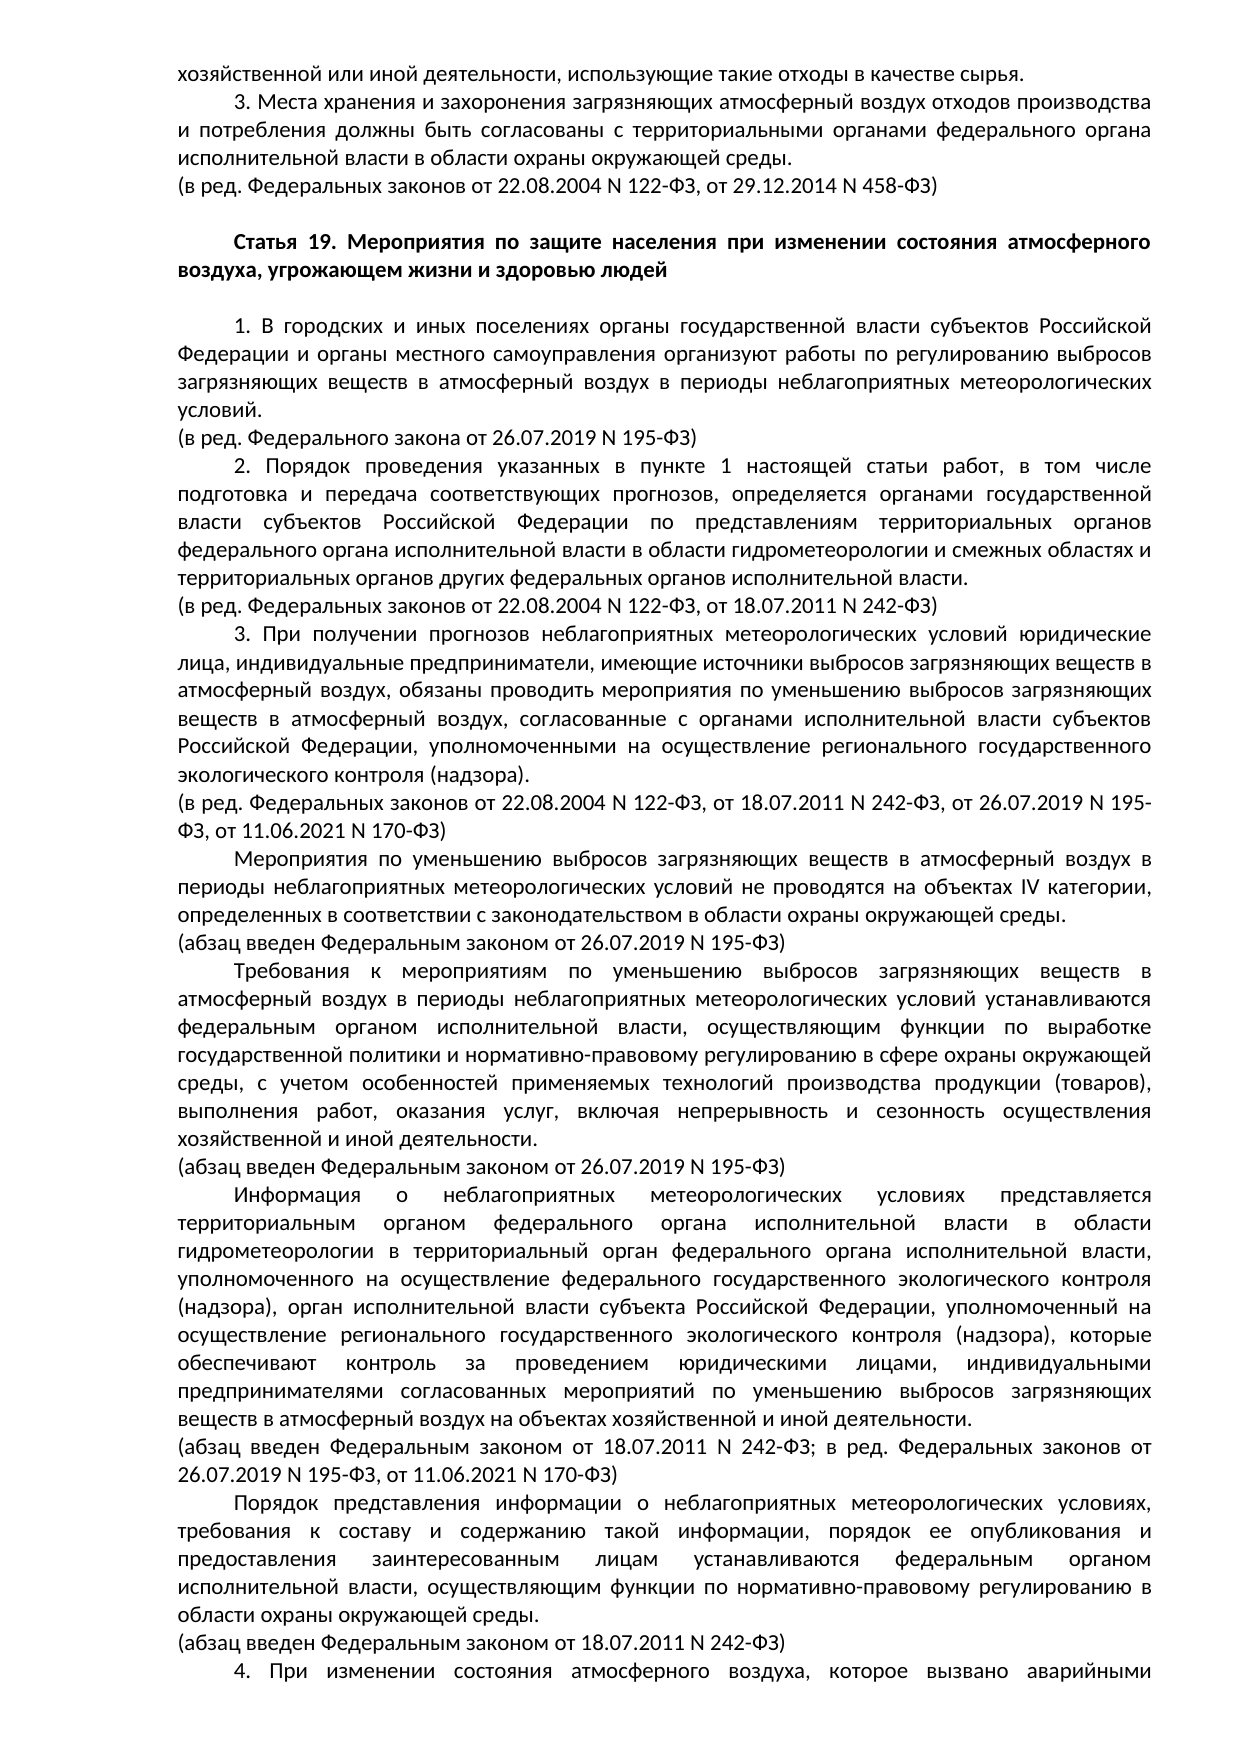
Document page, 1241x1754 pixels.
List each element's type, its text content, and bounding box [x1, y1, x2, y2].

text (абзац введен Федеральным законом от 26.07.2019 N 195-ФЗ) [177, 928, 1152, 956]
text (абзац введен Федеральным законом от 18.07.2011 N 242-ФЗ; в ред. Федеральных законов от 26.07.2019 N 195-ФЗ, от 11.06.2021 N 170-ФЗ) [177, 1432, 1152, 1488]
text (в ред. Федерального закона от 26.07.2019 N 195-ФЗ) [177, 423, 1152, 451]
text (в ред. Федеральных законов от 22.08.2004 N 122-ФЗ, от 29.12.2014 N 458-ФЗ) [177, 171, 1152, 199]
text 3. Места хранения и захоронения загрязняющих атмосферный воздух отходов производства и потребления должны быть согласованы с территориальными органами федерального органа исполнительной власти в области охраны окружающей среды. [177, 87, 1152, 171]
text Порядок представления информации о неблагоприятных метеорологических условиях, требования к составу и содержанию такой информации, порядок ее опубликования и предоставления заинтересованным лицам устанавливаются федеральным органом исполнительной власти, осуществляющим функции по нормативно-правовому регулированию в области охраны окружающей среды. [177, 1488, 1152, 1628]
text 3. При получении прогнозов неблагоприятных метеорологических условий юридические лица, индивидуальные предприниматели, имеющие источники выбросов загрязняющих веществ в атмосферный воздух, обязаны проводить мероприятия по уменьшению выбросов загрязняющих веществ в атмосферный воздух, согласованные с органами исполнительной власти субъектов Российской Федерации, уполномоченными на осуществление регионального государственного экологического контроля (надзора). [177, 619, 1152, 788]
text Требования к мероприятиям по уменьшению выбросов загрязняющих веществ в атмосферный воздух в периоды неблагоприятных метеорологических условий устанавливаются федеральным органом исполнительной власти, осуществляющим функции по выработке государственной политики и нормативно-правовому регулированию в сфере охраны окружающей среды, с учетом особенностей применяемых технологий производства продукции (товаров), выполнения работ, оказания услуг, включая непрерывность и сезонность осуществления хозяйственной и иной деятельности. [177, 956, 1152, 1152]
text Мероприятия по уменьшению выбросов загрязняющих веществ в атмосферный воздух в периоды неблагоприятных метеорологических условий не проводятся на объектах IV категории, определенных в соответствии с законодательством в области охраны окружающей среды. [177, 844, 1152, 928]
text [177, 59, 1152, 87]
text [177, 1656, 1152, 1684]
text (абзац введен Федеральным законом от 18.07.2011 N 242-ФЗ) [177, 1628, 1152, 1656]
title Статья 19. Мероприятия по защите населения при изменении состояния атмосферного воздуха, угрожающем жизни и здоровью людей [177, 227, 1152, 283]
text Информация о неблагоприятных метеорологических условиях представляется территориальным органом федерального органа исполнительной власти в области гидрометеорологии в территориальный орган федерального органа исполнительной власти, уполномоченного на осуществление федерального государственного экологического контроля (надзора), орган исполнительной власти субъекта Российской Федерации, уполномоченный на осуществление регионального государственного экологического контроля (надзора), которые обеспечивают контроль за проведением юридическими лицами, индивидуальными предпринимателями согласованных мероприятий по уменьшению выбросов загрязняющих веществ в атмосферный воздух на объектах хозяйственной и иной деятельности. [177, 1180, 1152, 1432]
text (в ред. Федеральных законов от 22.08.2004 N 122-ФЗ, от 18.07.2011 N 242-ФЗ, от 26.07.2019 N 195-ФЗ, от 11.06.2021 N 170-ФЗ) [177, 788, 1152, 844]
text (абзац введен Федеральным законом от 26.07.2019 N 195-ФЗ) [177, 1152, 1152, 1180]
text 2. Порядок проведения указанных в пункте 1 настоящей статьи работ, в том числе подготовка и передача соответствующих прогнозов, определяется органами государственной власти субъектов Российской Федерации по представлениям территориальных органов федерального органа исполнительной власти в области гидрометеорологии и смежных областях и территориальных органов других федеральных органов исполнительной власти. [177, 451, 1152, 592]
text 1. В городских и иных поселениях органы государственной власти субъектов Российской Федерации и органы местного самоуправления организуют работы по регулированию выбросов загрязняющих веществ в атмосферный воздух в периоды неблагоприятных метеорологических условий. [177, 311, 1152, 423]
text (в ред. Федеральных законов от 22.08.2004 N 122-ФЗ, от 18.07.2011 N 242-ФЗ) [177, 592, 1152, 619]
